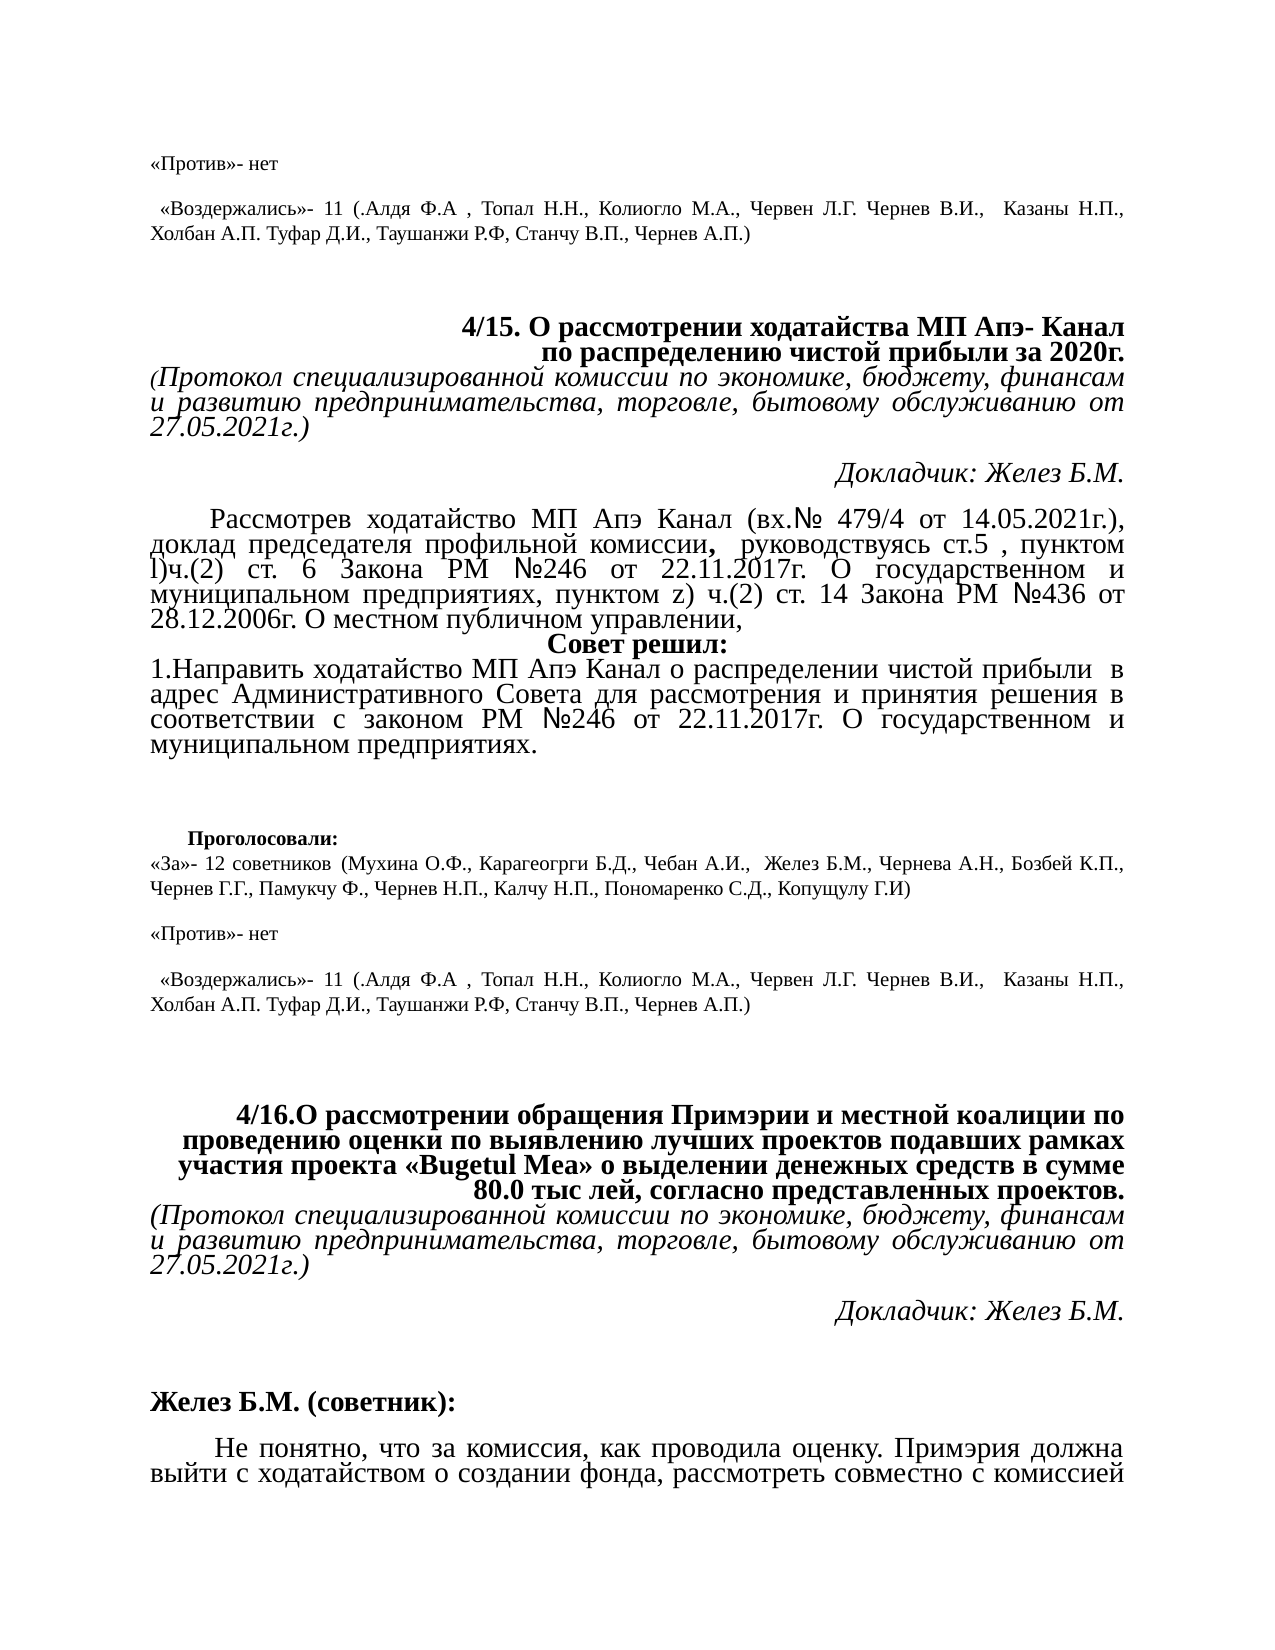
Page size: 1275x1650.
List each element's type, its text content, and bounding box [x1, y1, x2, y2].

text 1.Направить ходатайство МП Апэ Канал о распределении чистой прибыли в адрес Административного Совета для рассмотрения и принятия решения в соответствии с законом РМ №246 от 22.11.2017г. О государственном и муниципальном предприятиях. [150, 658, 1125, 758]
text «За»- 12 советников (Мухина О.Ф., Карагеогрги Б.Д., Чебан А.И., Желез Б.М., Чернева А.Н., Бозбей К.П., Чернев Г.Г., Памукчу Ф., Чернев Н.П., Калчу Н.П., Пономаренко С.Д., Копущулу Г.И) [150, 850, 1125, 900]
text «Против»- нет [150, 150, 1125, 175]
text «Воздержались»- 11 (.Алдя Ф.А , Топал Н.Н., Колиогло М.А., Червен Л.Г. Чернев В.И., Казаны Н.П., Холбан А.П. Туфар Д.И., Таушанжи Р.Ф, Станчу В.П., Чернев А.П.) [150, 967, 1125, 1017]
text «Против»- нет [150, 921, 1125, 946]
text 4/16.О рассмотрении обращения Примэрии и местной коалиции по проведению оценки по выявлению лучших проектов подавших рамках участия проекта «Bugetul Mea» о выделении денежных средств в сумме 80.0 тыс лей, согласно представленных проектов. [150, 1104, 1125, 1204]
text Желез Б.М. (советник): [312, 1392, 442, 1417]
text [150, 1437, 1125, 1487]
text Совет решил: [150, 633, 1125, 658]
text 4/15. О рассмотрении ходатайства МП Апэ- Канал [150, 317, 1125, 342]
text Желез Б.М. (советник): [150, 1392, 314, 1417]
text (Протокол специализированной комиссии по экономике, бюджету, финансам и развитию предпринимательства, торговле, бытовому обслуживанию от 27.05.2021г.) [150, 1204, 1125, 1279]
text по распределению чистой прибыли за 2020г. [150, 342, 1125, 367]
text Желез Б.М. (советник): [439, 1392, 1125, 1417]
text «Воздержались»- 11 (.Алдя Ф.А , Топал Н.Н., Колиогло М.А., Червен Л.Г. Чернев В.И., Казаны Н.П., Холбан А.П. Туфар Д.И., Таушанжи Р.Ф, Станчу В.П., Чернев А.П.) [150, 196, 1125, 246]
text Проголосовали: [187, 825, 1125, 850]
text (Протокол специализированной комиссии по экономике, бюджету, финансам и развитию предпринимательства, торговле, бытовому обслуживанию от 27.05.2021г.) [150, 367, 1125, 442]
text Докладчик: Желез Б.М. [150, 1300, 1125, 1325]
text Докладчик: Желез Б.М. [150, 462, 1125, 487]
text Рассмотрев ходатайство МП Апэ Канал (вх.№ 479/4 от 14.05.2021г.), доклад председателя профильной комиссии, руководствуясь ст.5 , пунктом l)ч.(2) ст. 6 Закона РМ №246 от 22.11.2017г. О государственном и муниципальном предприятиях, пунктом z) ч.(2) ст. 14 Закона РМ №436 от 28.12.2006г. О местном публичном управлении, [150, 508, 1125, 633]
